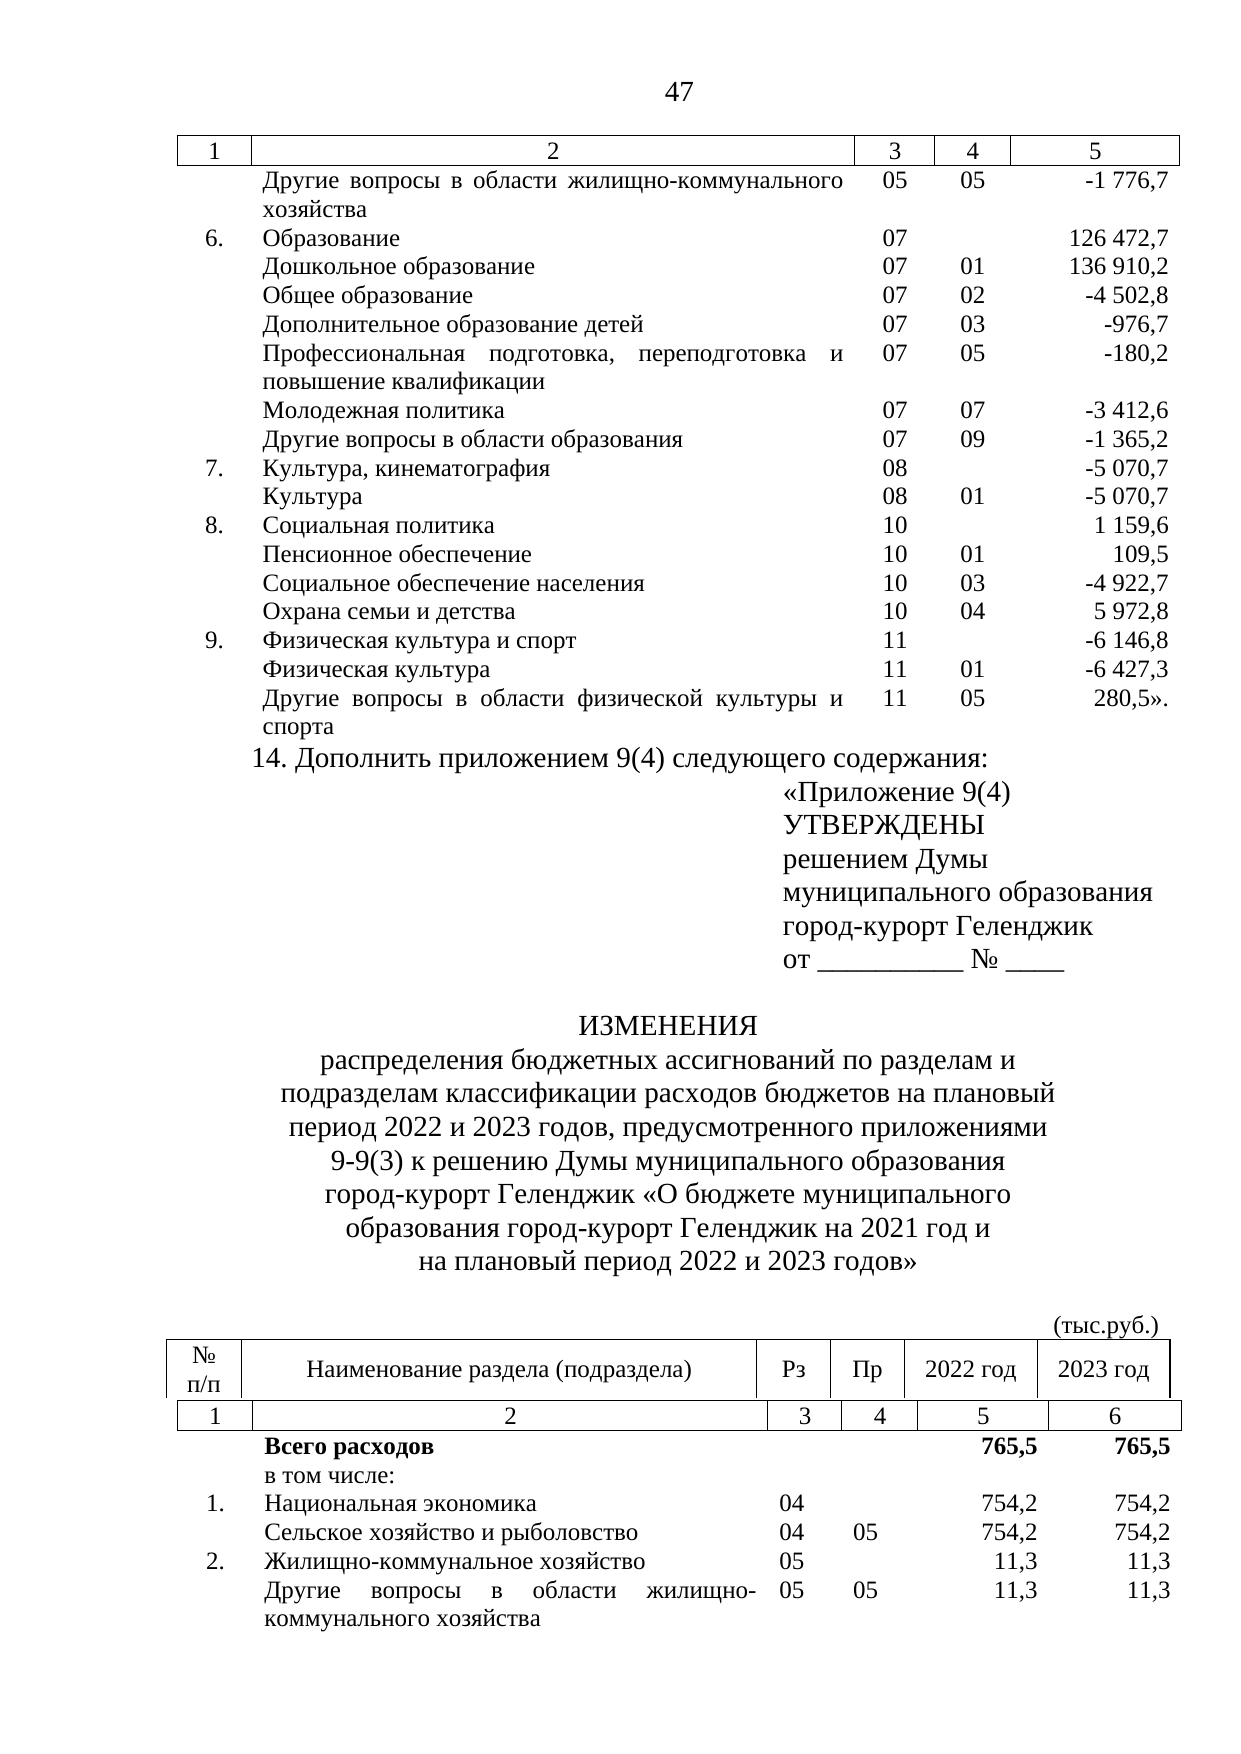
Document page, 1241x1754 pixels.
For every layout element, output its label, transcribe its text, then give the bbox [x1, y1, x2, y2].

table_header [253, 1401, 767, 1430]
text 14. Дополнить приложением 9(4) следующего содержания: [177, 740, 1181, 774]
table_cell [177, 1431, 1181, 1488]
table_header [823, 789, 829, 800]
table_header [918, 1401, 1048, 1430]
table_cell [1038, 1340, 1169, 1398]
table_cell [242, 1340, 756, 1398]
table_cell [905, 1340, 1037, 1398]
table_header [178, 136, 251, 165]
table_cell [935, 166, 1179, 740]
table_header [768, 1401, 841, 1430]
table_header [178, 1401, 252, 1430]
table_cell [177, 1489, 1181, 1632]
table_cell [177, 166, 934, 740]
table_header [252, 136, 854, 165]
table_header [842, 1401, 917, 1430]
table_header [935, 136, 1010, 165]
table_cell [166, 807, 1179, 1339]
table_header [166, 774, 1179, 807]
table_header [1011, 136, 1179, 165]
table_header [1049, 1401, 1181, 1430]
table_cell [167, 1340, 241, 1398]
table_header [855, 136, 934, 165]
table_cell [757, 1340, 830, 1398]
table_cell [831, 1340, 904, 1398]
